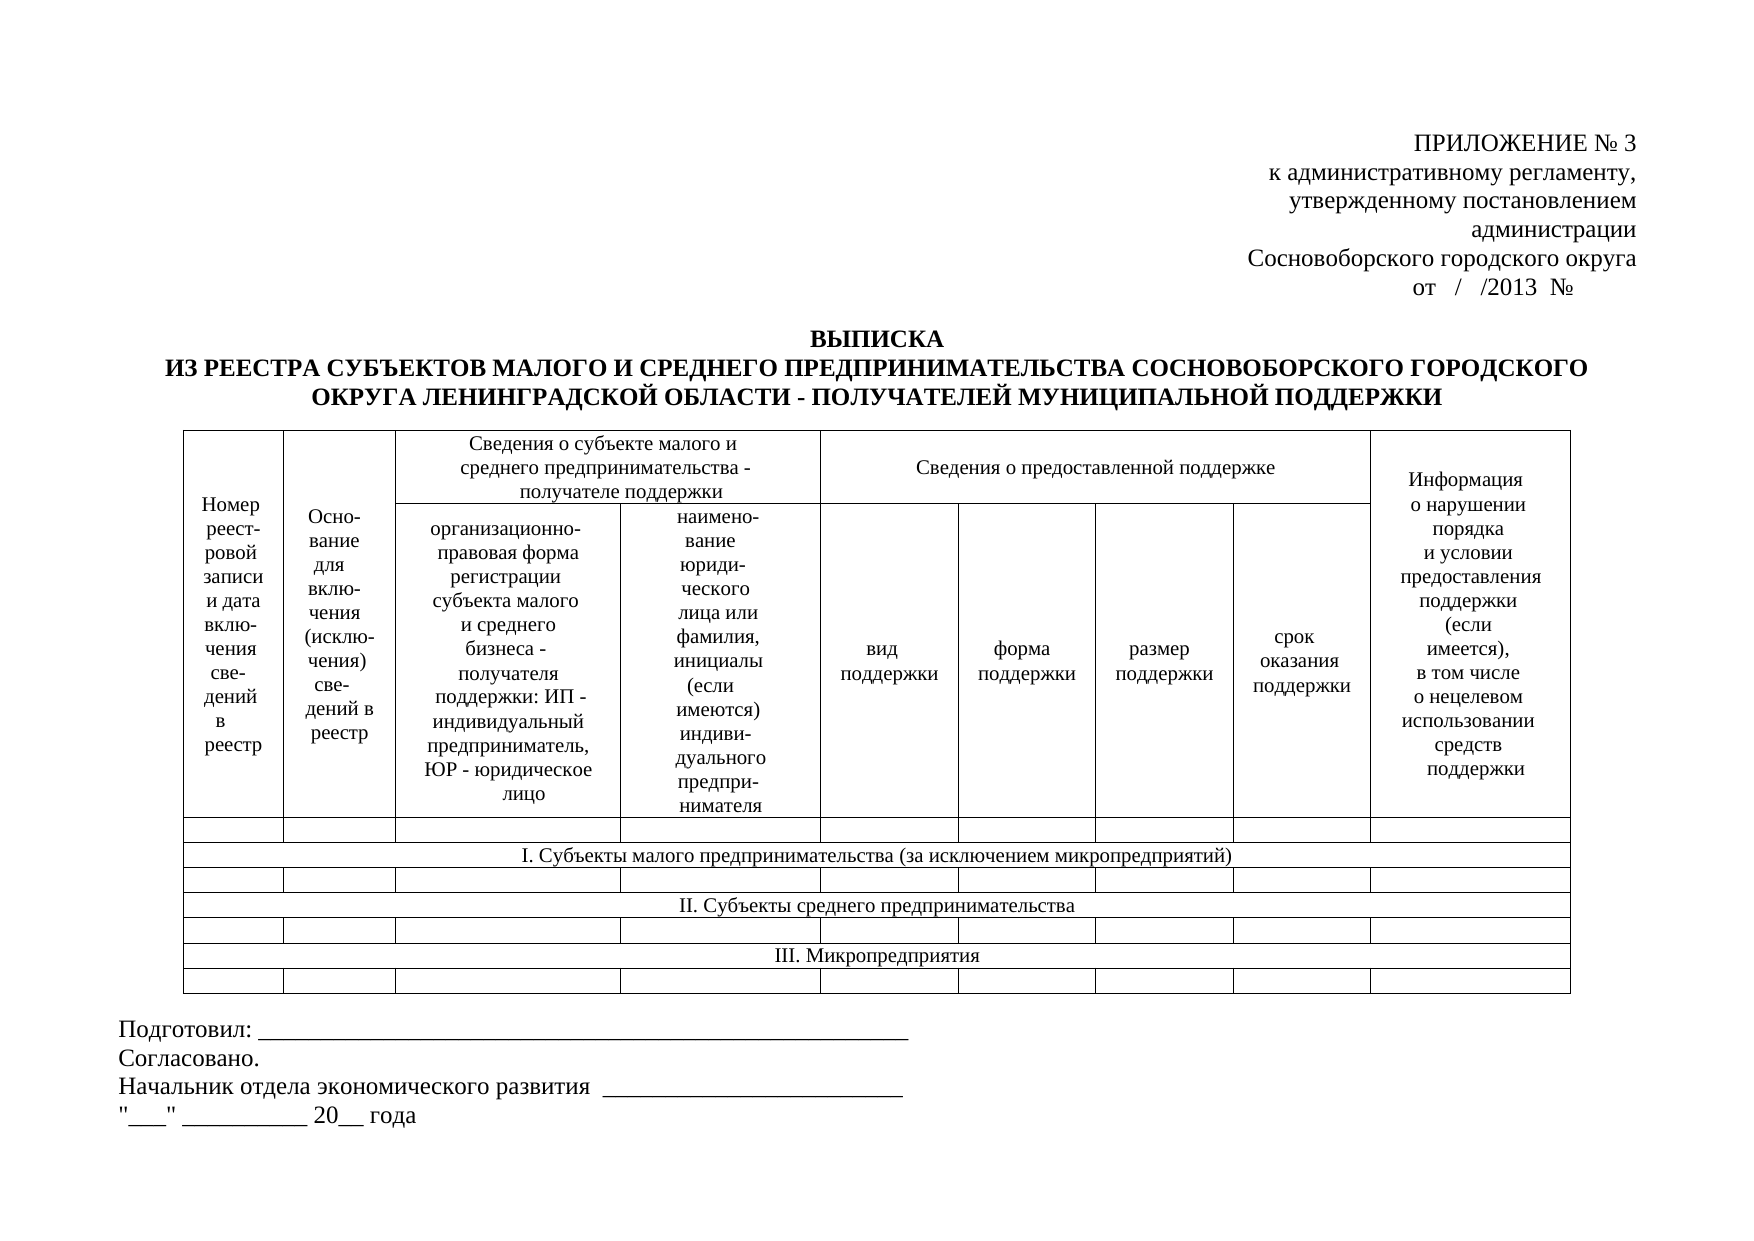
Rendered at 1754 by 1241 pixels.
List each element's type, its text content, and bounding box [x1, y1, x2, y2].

table_cell [184, 868, 283, 892]
table_cell [959, 918, 1095, 942]
text Согласовано. [118, 1043, 1636, 1071]
table_cell вид поддержки [821, 504, 958, 817]
table_cell [1371, 868, 1570, 892]
table_cell [396, 818, 620, 842]
table_header Информация о нарушении порядка и условии предоставления поддержки (если имеется), в том числе о нецелевом использовании средств поддержки [1371, 431, 1570, 817]
text от / /2013 № [624, 272, 1636, 300]
table_cell [1096, 818, 1233, 842]
table_cell [959, 868, 1095, 892]
text ИЗ РЕЕСТРА СУБЪЕКТОВ МАЛОГО И СРЕДНЕГО ПРЕДПРИНИМАТЕЛЬСТВА СОСНОВОБОРСКОГО ГОРОДСКОГО ОКРУГА ЛЕНИНГРАДСКОЙ ОБЛАСТИ - ПОЛУЧАТЕЛЕЙ МУНИЦИПАЛЬНОЙ ПОДДЕРЖКИ [118, 353, 1636, 411]
table_cell [621, 818, 820, 842]
table_cell [284, 918, 395, 942]
table_cell [396, 969, 620, 993]
table_cell II. Субъекты среднего предпринимательства [184, 893, 1570, 917]
table_cell [1096, 868, 1233, 892]
table_cell форма поддержки [959, 504, 1095, 817]
table_cell срок оказания поддержки [1234, 504, 1370, 817]
table_cell [621, 918, 820, 942]
table_cell [1234, 868, 1370, 892]
table_cell [821, 868, 958, 892]
table_header Осно- вание для вклю- чения (исклю- чения) све- дений в реестр [284, 431, 395, 817]
text утвержденному постановлением [624, 185, 1636, 214]
table_cell [396, 868, 620, 892]
table_cell [621, 969, 820, 993]
table_cell [1371, 818, 1570, 842]
table_cell I. Субъекты малого предпринимательства (за исключением микропредприятий) [184, 843, 1570, 867]
table_cell [1371, 969, 1570, 993]
table_cell размер поддержки [1096, 504, 1233, 817]
text администрации [624, 214, 1636, 243]
table_cell [284, 868, 395, 892]
table_cell [959, 969, 1095, 993]
text ВЫПИСКА [118, 324, 1636, 353]
text Сосновоборского городского округа [624, 243, 1636, 272]
text Подготовил: ____________________________________________________ [118, 1014, 1636, 1043]
text Начальник отдела экономического развития ________________________ [118, 1071, 1636, 1100]
table_header Сведения о субъекте малого и среднего предпринимательства - получателе поддержки [396, 431, 820, 503]
table_cell [1234, 969, 1370, 993]
table_cell [184, 969, 283, 993]
table_cell [821, 818, 958, 842]
table_cell [184, 918, 283, 942]
table_cell III. Микропредприятия [184, 944, 1570, 967]
text "___" __________ 20__ года [118, 1100, 1636, 1129]
table_cell [959, 818, 1095, 842]
table_cell [821, 969, 958, 993]
table_cell [284, 969, 395, 993]
table_cell организационно- правовая форма регистрации субъекта малого и среднего бизнеса - получателя поддержки: ИП - индивидуальный предприниматель, ЮР - юридическое лицо [396, 504, 620, 817]
table_cell [1234, 918, 1370, 942]
table_cell [396, 918, 620, 942]
table_cell [1096, 918, 1233, 942]
table_header Номер реест- ровой записи и дата вклю- чения све- дений в реестр [184, 431, 283, 817]
table_cell [1234, 818, 1370, 842]
table_cell [1096, 969, 1233, 993]
table_cell [284, 818, 395, 842]
text ПРИЛОЖЕНИЕ № 3 [624, 128, 1636, 157]
table_cell наимено- вание юриди- ческого лица или фамилия, инициалы (если имеются) индиви- дуального предпри- нимателя [621, 504, 820, 817]
table_cell [184, 818, 283, 842]
table_cell [621, 868, 820, 892]
table_header Сведения о предоставленной поддержке [821, 431, 1370, 503]
text к административному регламенту, [624, 157, 1636, 185]
table_cell [821, 918, 958, 942]
table_cell [1371, 918, 1570, 942]
